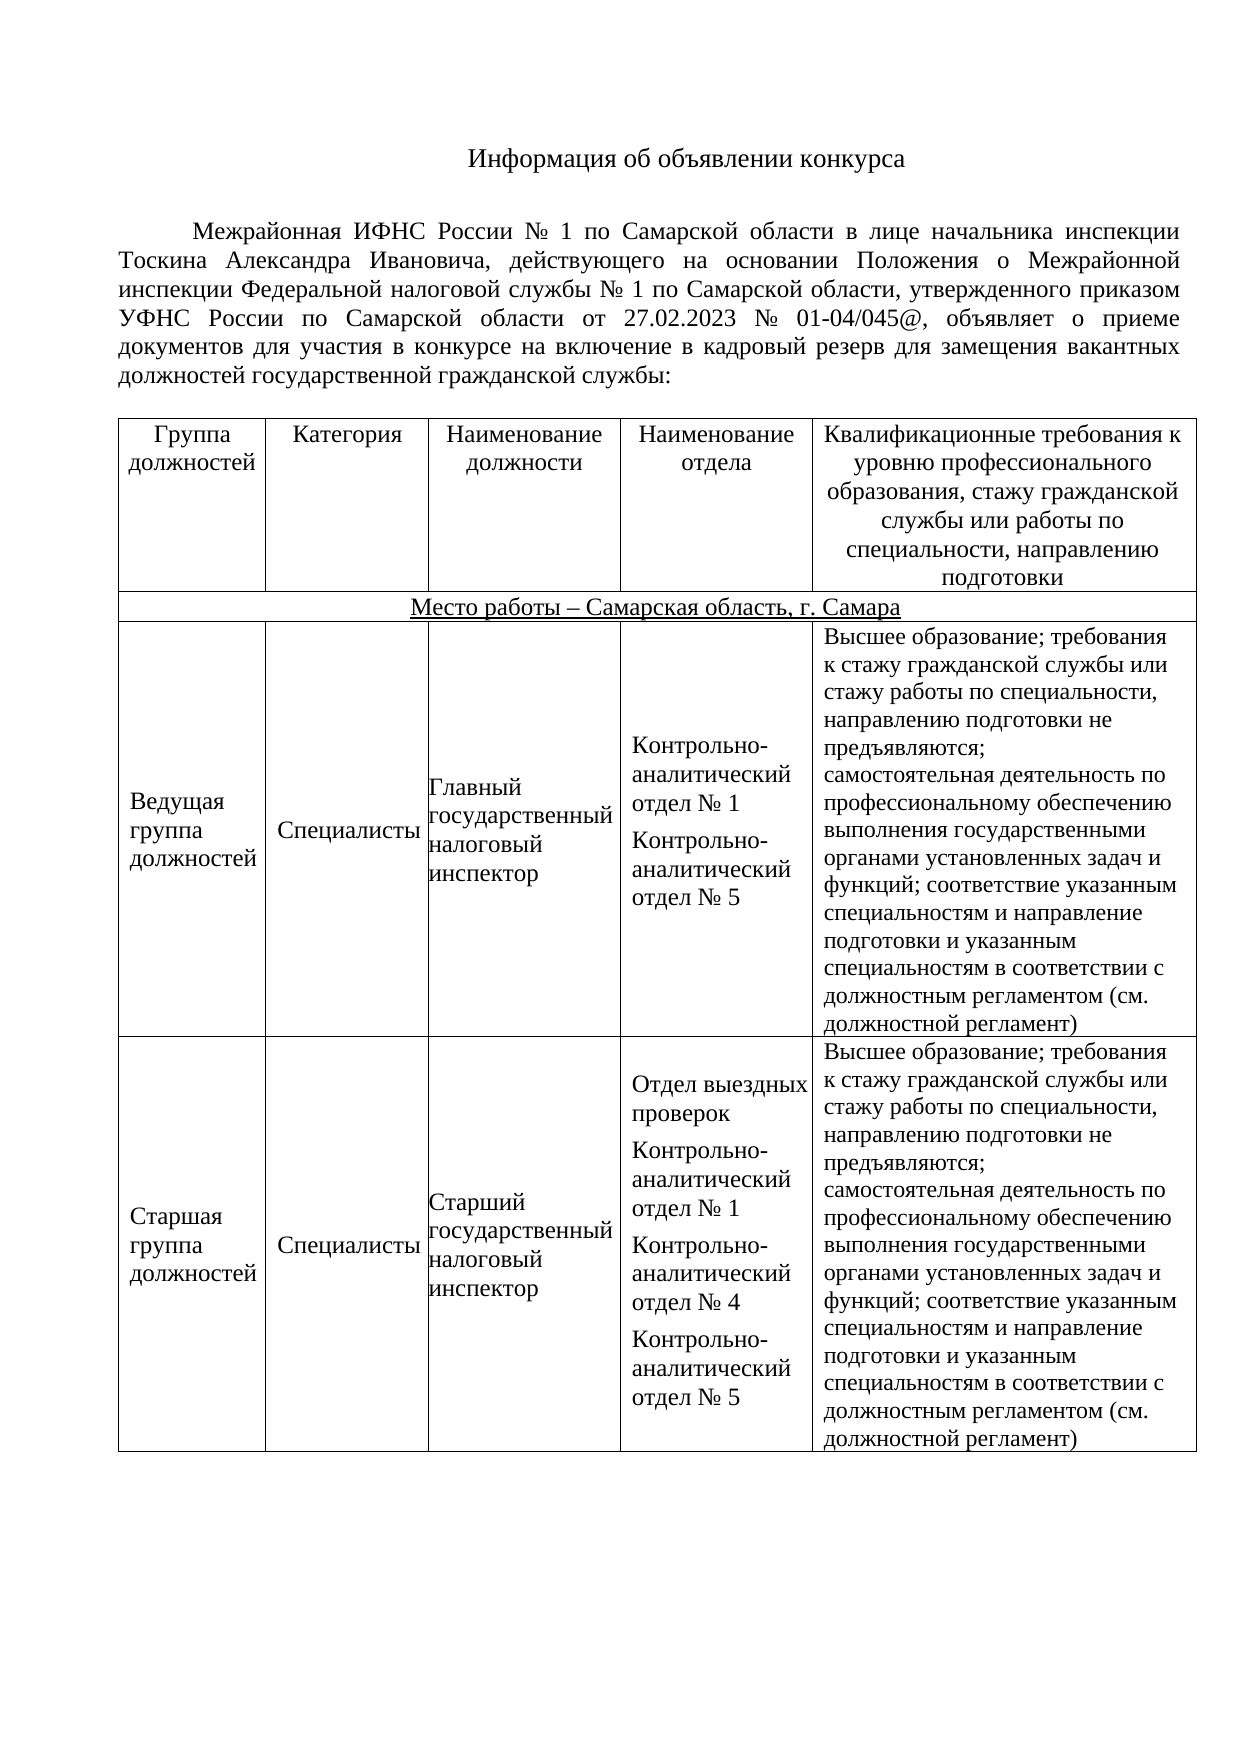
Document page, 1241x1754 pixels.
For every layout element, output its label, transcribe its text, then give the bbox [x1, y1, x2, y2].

table_cell Специалисты [266, 622, 428, 1036]
table_header Категория [266, 419, 428, 591]
table_header Квалификационные требования к уровню профессионального образования, стажу гражданской службы или работы по специальности, направлению подготовки [813, 419, 1196, 591]
table_cell Главный государственный налоговый инспектор [429, 622, 620, 1036]
table_cell Специалисты [266, 1037, 428, 1451]
table_header Группа должностей [119, 419, 265, 591]
table_header Наименование отдела [621, 419, 812, 591]
table_cell Отдел выездных проверок Контрольно-аналитический отдел № 1 Контрольно-аналитический отдел № 4 Контрольно-аналитический отдел № 5 [621, 1037, 812, 1451]
table_cell Ведущая группа должностей [119, 622, 265, 1036]
table_header Наименование должности [429, 419, 620, 591]
text Информация об объявлении конкурса [118, 142, 1181, 173]
table_cell Старший государственный налоговый инспектор [429, 1037, 620, 1451]
table_cell Место работы – Самарская область, г. Самара [119, 592, 1196, 621]
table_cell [813, 1037, 1196, 1451]
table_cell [119, 1037, 265, 1451]
table_cell Контрольно-аналитический отдел № 1 Контрольно-аналитический отдел № 5 [621, 622, 812, 1036]
text Межрайонная ИФНС России № 1 по Самарской области в лице начальника инспекции Тоскина Александра Ивановича, действующего на основании Положения о Межрайонной инспекции Федеральной налоговой службы № 1 по Самарской области, утвержденного приказом УФНС России по Самарской области от 27.02.2023 № 01-04/045@, объявляет о приеме документов для участия в конкурсе на включение в кадровый резерв для замещения вакантных должностей государственной гражданской службы: [118, 216, 1181, 389]
